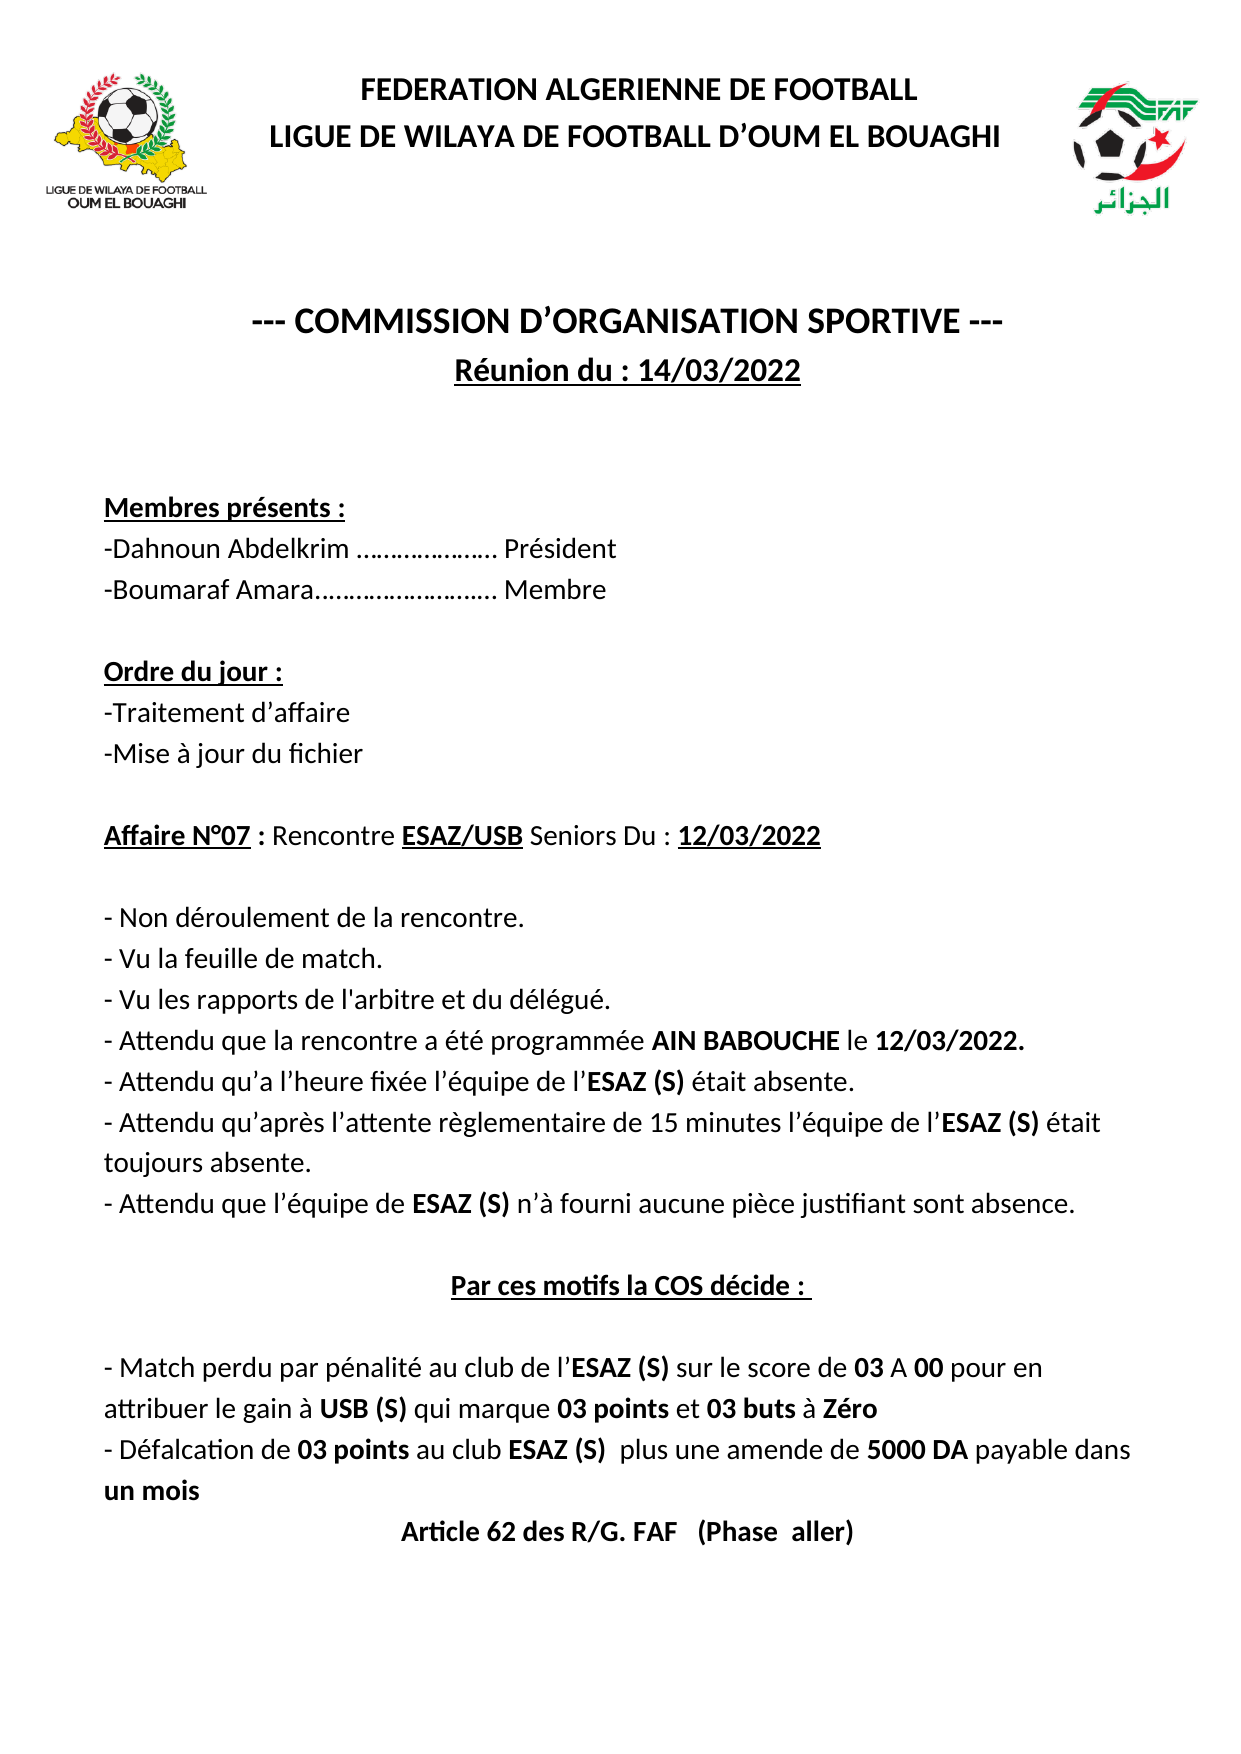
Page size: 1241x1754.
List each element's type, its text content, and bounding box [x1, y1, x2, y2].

text LIGUE DE WILAYA DE FOOTBALL D’OUM EL BOUAGHI [103, 114, 1065, 155]
text - Vu les rapports de l'arbitre et du délégué. [103, 981, 1152, 1016]
text - Attendu qu’a l’heure fixée l’équipe de l’ESAZ (S) était absente. [103, 1063, 1152, 1098]
text Par ces motifs la COS décide : [103, 1267, 1152, 1303]
text Affaire N°07 : Rencontre ESAZ/USB Seniors Du : 12/03/2022 [103, 817, 1152, 853]
text -Boumaraf Amara..………………….… Membre [103, 571, 1152, 607]
text -Dahnoun Abdelkrim ………………… Président [103, 531, 1152, 566]
text Article 62 des R/G. FAF (Phase aller) [103, 1513, 1152, 1549]
text Réunion du : 14/03/2022 [103, 349, 1152, 390]
picture [43, 68, 211, 213]
text Membres présents : [103, 489, 1152, 525]
text - Non déroulement de la rencontre. [103, 899, 1152, 934]
text -Mise à jour du fichier [103, 735, 1152, 771]
text - Attendu que l’équipe de ESAZ (S) n’à fourni aucune pièce justifiant sont absence. [103, 1186, 1152, 1221]
text - Attendu qu’après l’attente règlementaire de 15 minutes l’équipe de l’ESAZ (S) était toujours absente. [103, 1104, 1152, 1180]
text - Attendu que la rencontre a été programmée AIN BABOUCHE le 12/03/2022. [103, 1022, 1152, 1057]
text - Défalcation de 03 points au club ESAZ (S) plus une amende de 5000 DA payable dans un mois [103, 1431, 1152, 1508]
text Ordre du jour : [103, 653, 1152, 689]
text --- COMMISSION D’ORGANISATION SPORTIVE --- [103, 297, 1152, 342]
text FEDERATION ALGERIENNE DE FOOTBALL [103, 68, 1065, 108]
picture [1065, 68, 1202, 222]
text -Traitement d’affaire [103, 694, 1152, 730]
text - Match perdu par pénalité au club de l’ESAZ (S) sur le score de 03 A 00 pour en attribuer le gain à USB (S) qui marque 03 points et 03 buts à Zéro [103, 1349, 1152, 1426]
text - Vu la feuille de match. [103, 940, 1152, 976]
